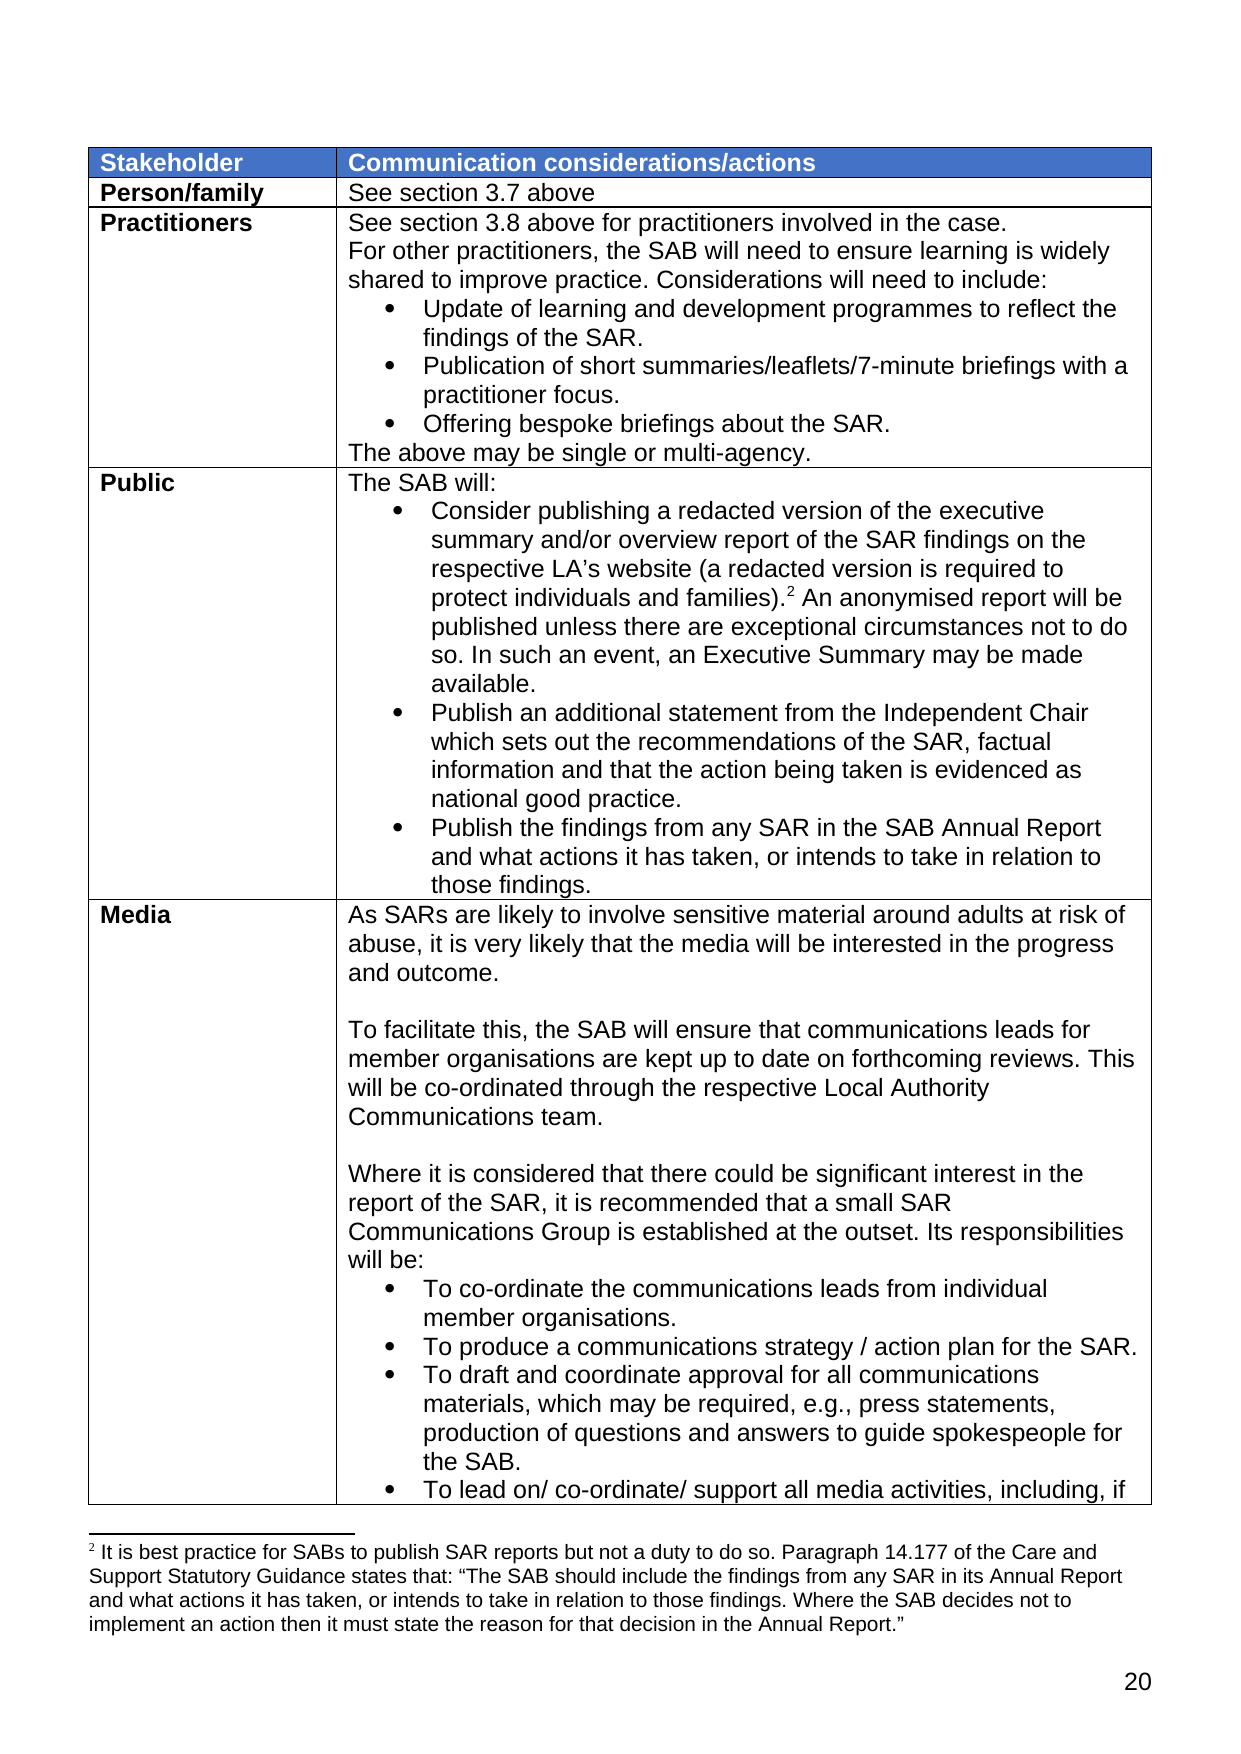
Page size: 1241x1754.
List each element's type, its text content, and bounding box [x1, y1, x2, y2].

table_cell Media [89, 900, 336, 1504]
table_cell Public [89, 468, 336, 899]
table_cell See section 3.7 above [337, 178, 1151, 206]
table_cell See section 3.8 above for practitioners involved in the case. For other practitioners, the SAB will need to ensure learning is widely shared to improve practice. Considerations will need to include: Update of learning and development programmes to reflect the findings of the SAR. Publication of short summaries/leaflets/7-minute briefings with a practitioner focus. Offering bespoke briefings about the SAR. The above may be single or multi-agency. [337, 208, 1151, 467]
table_header Communication considerations/actions [337, 148, 1151, 177]
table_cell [337, 900, 1151, 1504]
table_header Stakeholder [89, 148, 336, 177]
table_cell The SAB will: Consider publishing a redacted version of the executive summary and/or overview report of the SAR findings on the respective LA’s website (a redacted version is required to protect individuals and families). An anonymised report will be published unless there are exceptional circumstances not to do so. In such an event, an Executive Summary may be made available. Publish an additional statement from the Independent Chair which sets out the recommendations of the SAR, factual information and that the action being taken is evidenced as national good practice. Publish the findings from any SAR in the SAB Annual Report and what actions it has taken, or intends to take in relation to those findings. [337, 468, 1151, 899]
table_cell Practitioners [89, 208, 336, 467]
table_cell Person/family [89, 178, 336, 206]
